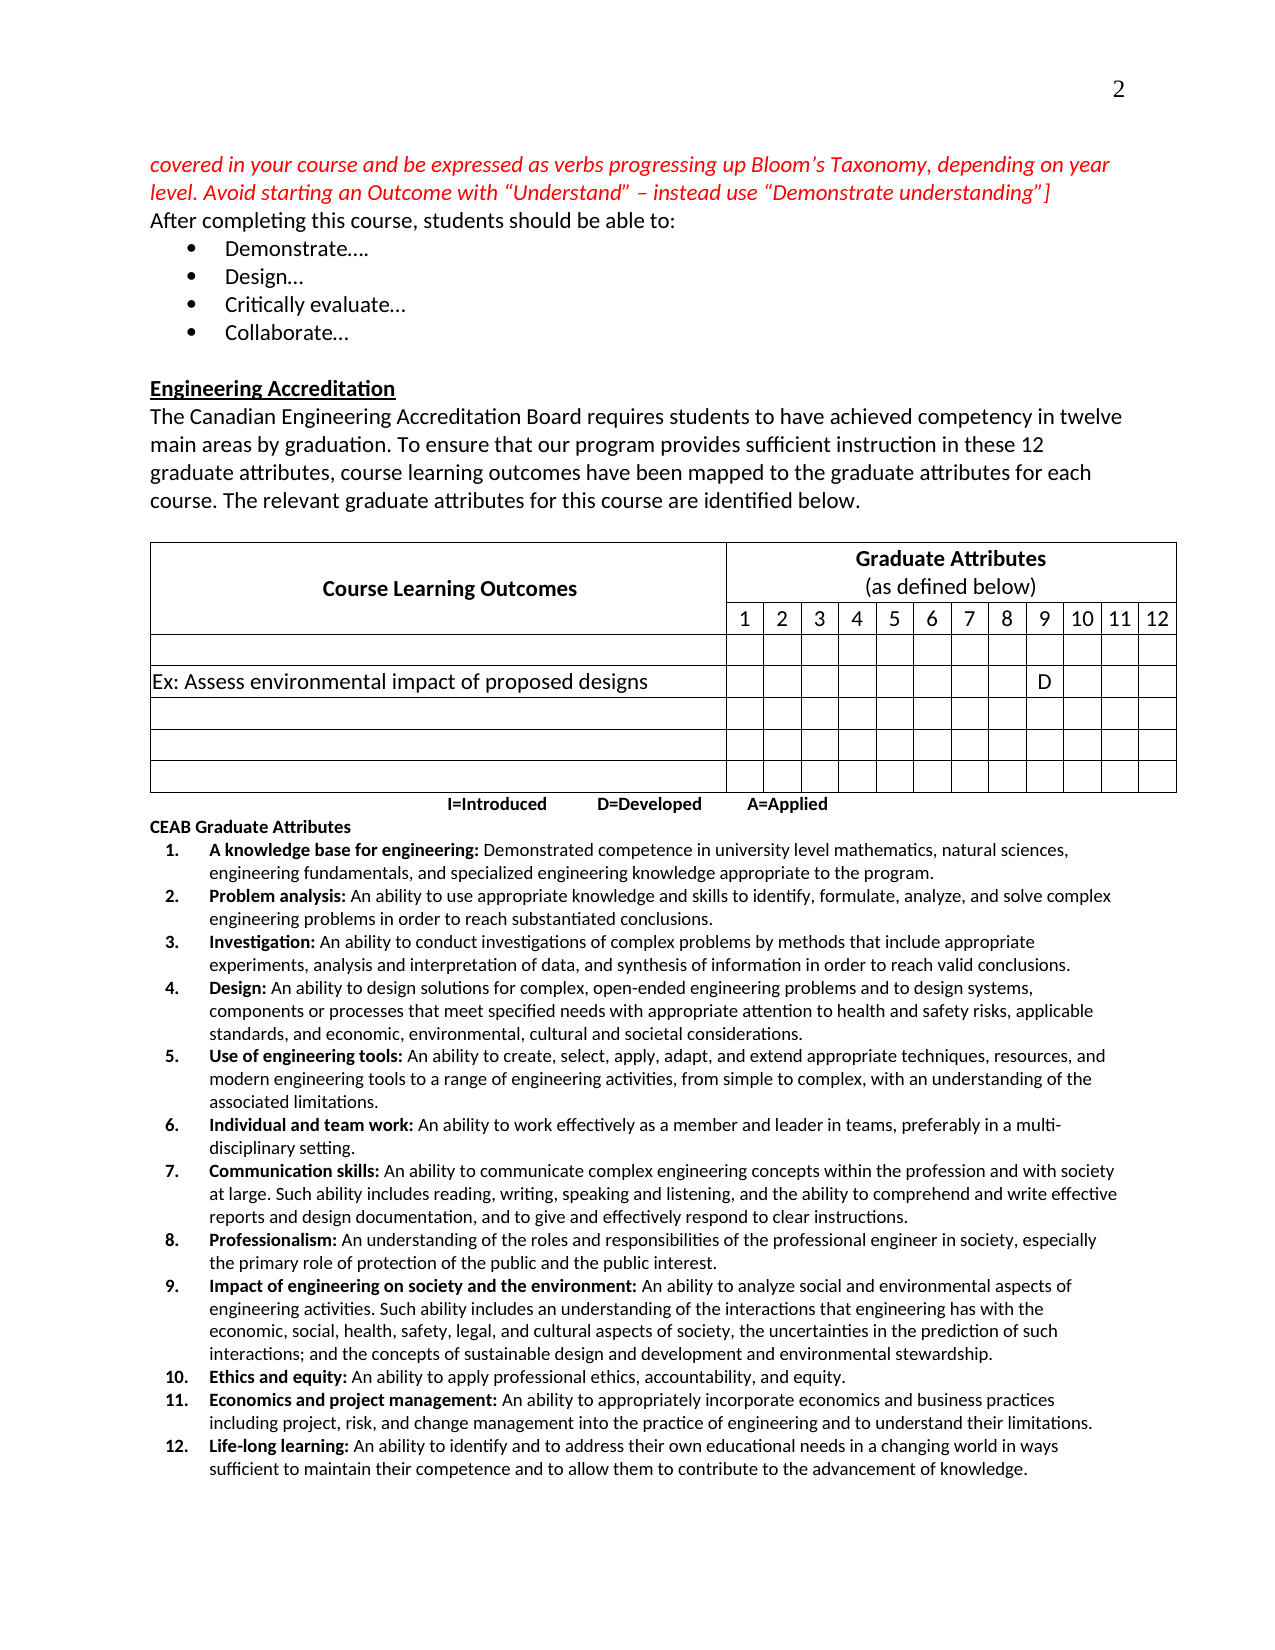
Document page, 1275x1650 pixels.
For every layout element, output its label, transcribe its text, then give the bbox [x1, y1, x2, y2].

table_cell [1027, 698, 1063, 729]
table_cell [802, 761, 838, 792]
table_cell [989, 635, 1026, 665]
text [150, 150, 1125, 206]
table_cell 3 [802, 603, 838, 634]
table_cell [1064, 730, 1101, 760]
table_cell [839, 698, 876, 729]
table_cell [1102, 761, 1138, 792]
table_cell [952, 635, 988, 665]
table_cell [727, 698, 763, 729]
text I=Introduced D=Developed A=Applied [150, 793, 1125, 815]
table_cell [914, 698, 951, 729]
table_cell [151, 730, 726, 760]
text The Canadian Engineering Accreditation Board requires students to have achieved competency in twelve main areas by graduation. To ensure that our program provides sufficient instruction in these 12 graduate attributes, course learning outcomes have been mapped to the graduate attributes for each course. The relevant graduate attributes for this course are identified below. [150, 402, 1125, 514]
table_cell [989, 666, 1026, 697]
list Critically evaluate… [187, 290, 1125, 318]
table_cell [802, 730, 838, 760]
table_cell [952, 730, 988, 760]
table_cell [839, 761, 876, 792]
table_cell Ex: Assess environmental impact of proposed designs [151, 666, 726, 697]
text Engineering Accreditation [150, 374, 1125, 402]
table_cell [1139, 761, 1176, 792]
table_cell [1139, 666, 1176, 697]
table_cell 5 [877, 603, 913, 634]
list Problem analysis: An ability to use appropriate knowledge and skills to identify, formulate, analyze, and solve complex engineering problems in order to reach substantiated conclusions. [165, 884, 1125, 930]
table_cell [989, 730, 1026, 760]
table_cell [1102, 635, 1138, 665]
table_cell [727, 666, 763, 697]
table_cell [802, 698, 838, 729]
table_cell [839, 730, 876, 760]
table_cell [914, 730, 951, 760]
table_header Course Learning Outcomes [151, 543, 726, 634]
table_cell [989, 761, 1026, 792]
list Design… [187, 262, 1125, 290]
table_cell [1139, 635, 1176, 665]
table_cell [877, 635, 913, 665]
table_cell [989, 698, 1026, 729]
table_cell 4 [839, 603, 876, 634]
table_cell [1027, 635, 1063, 665]
list Demonstrate…. [187, 234, 1125, 262]
table_cell [952, 761, 988, 792]
table_cell [952, 666, 988, 697]
list Economics and project management: An ability to appropriately incorporate economics and business practices including project, risk, and change management into the practice of engineering and to understand their limitations. [165, 1388, 1125, 1434]
table_cell [1064, 666, 1101, 697]
table_cell [764, 761, 801, 792]
list Design: An ability to design solutions for complex, open-ended engineering problems and to design systems, components or processes that meet specified needs with appropriate attention to health and safety risks, applicable standards, and economic, environmental, cultural and societal considerations. [165, 976, 1125, 1044]
table_cell 10 [1064, 603, 1101, 634]
table_cell [1064, 761, 1101, 792]
list Use of engineering tools: An ability to create, select, apply, adapt, and extend appropriate techniques, resources, and modern engineering tools to a range of engineering activities, from simple to complex, with an understanding of the associated limitations. [165, 1044, 1125, 1113]
table_cell [839, 666, 876, 697]
table_cell [877, 698, 913, 729]
table_cell 11 [1102, 603, 1138, 634]
table_cell [727, 635, 763, 665]
table_cell [839, 635, 876, 665]
table_cell [1027, 730, 1063, 760]
table_cell [1064, 635, 1101, 665]
table_cell [877, 761, 913, 792]
table_header Graduate Attributes (as defined below) [727, 543, 1176, 602]
table_cell 12 [1139, 603, 1176, 634]
table_cell [914, 761, 951, 792]
table_cell [914, 635, 951, 665]
table_cell [952, 698, 988, 729]
table_cell [1102, 698, 1138, 729]
text CEAB Graduate Attributes [150, 815, 1125, 838]
table_cell [802, 666, 838, 697]
table_cell [1139, 698, 1176, 729]
table_cell 1 [727, 603, 763, 634]
text After completing this course, students should be able to: [150, 206, 1125, 234]
table_cell [1064, 698, 1101, 729]
table_cell [914, 666, 951, 697]
table_cell [1102, 730, 1138, 760]
table_cell [877, 730, 913, 760]
table_cell 7 [952, 603, 988, 634]
table_cell [764, 730, 801, 760]
table_cell 9 [1027, 603, 1063, 634]
list Professionalism: An understanding of the roles and responsibilities of the professional engineer in society, especially the primary role of protection of the public and the public interest. [165, 1228, 1125, 1274]
list Communication skills: An ability to communicate complex engineering concepts within the profession and with society at large. Such ability includes reading, writing, speaking and listening, and the ability to comprehend and write effective reports and design documentation, and to give and effectively respond to clear instructions. [165, 1159, 1125, 1228]
list Impact of engineering on society and the environment: An ability to analyze social and environmental aspects of engineering activities. Such ability includes an understanding of the interactions that engineering has with the economic, social, health, safety, legal, and cultural aspects of society, the uncertainties in the prediction of such interactions; and the concepts of sustainable design and development and environmental stewardship. [165, 1274, 1125, 1365]
table_cell [1139, 730, 1176, 760]
table_cell 6 [914, 603, 951, 634]
table_cell [764, 666, 801, 697]
table_cell [151, 761, 726, 792]
list Individual and team work: An ability to work effectively as a member and leader in teams, preferably in a multi-disciplinary setting. [165, 1113, 1125, 1159]
table_cell [727, 761, 763, 792]
table_cell [764, 635, 801, 665]
table_cell [151, 698, 726, 729]
table_cell [151, 635, 726, 665]
table_cell D [1027, 666, 1063, 697]
table_cell 2 [764, 603, 801, 634]
list Ethics and equity: An ability to apply professional ethics, accountability, and equity. [165, 1365, 1125, 1388]
table_cell [877, 666, 913, 697]
table_cell 8 [989, 603, 1026, 634]
table_cell [802, 635, 838, 665]
list Collaborate… [187, 318, 1125, 346]
table_cell [727, 730, 763, 760]
list A knowledge base for engineering: Demonstrated competence in university level mathematics, natural sciences, engineering fundamentals, and specialized engineering knowledge appropriate to the program. [165, 838, 1125, 884]
table_cell [764, 698, 801, 729]
table_cell [1027, 761, 1063, 792]
table_cell [1102, 666, 1138, 697]
list Life-long learning: An ability to identify and to address their own educational needs in a changing world in ways sufficient to maintain their competence and to allow them to contribute to the advancement of knowledge. [165, 1434, 1125, 1480]
list Investigation: An ability to conduct investigations of complex problems by methods that include appropriate experiments, analysis and interpretation of data, and synthesis of information in order to reach valid conclusions. [165, 930, 1125, 976]
